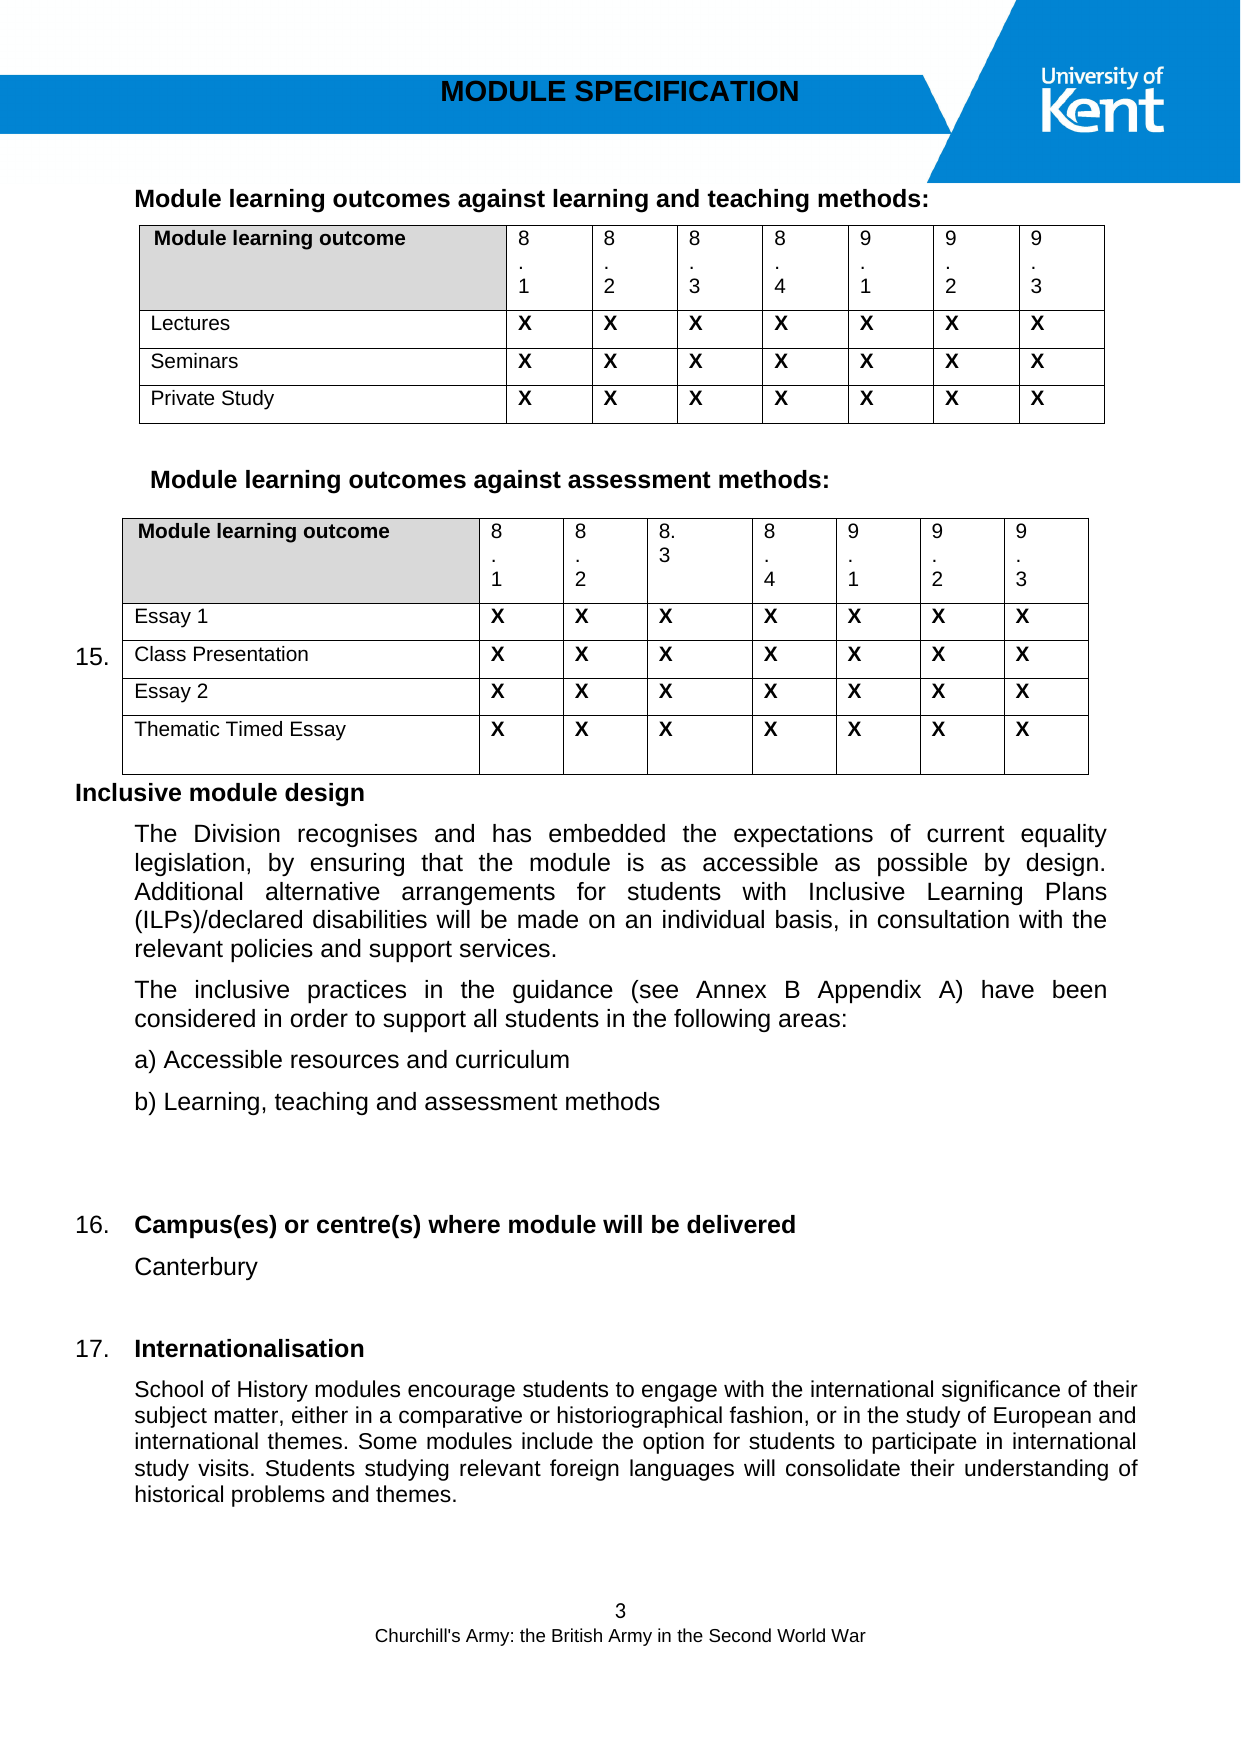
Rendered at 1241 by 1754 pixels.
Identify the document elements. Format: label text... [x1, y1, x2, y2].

table_cell X [763, 386, 848, 423]
subtitle Inclusive module design [75, 642, 1109, 807]
table_cell X [564, 716, 647, 774]
table_header 8.1 [507, 226, 592, 310]
table_cell X [507, 311, 592, 348]
table_cell X [921, 716, 1004, 774]
table_cell X [837, 679, 920, 715]
table_header 8.2 [564, 519, 647, 603]
table_cell X [753, 679, 836, 715]
table_header 9.3 [1005, 519, 1088, 603]
table_header 8.3 [678, 226, 762, 310]
text Canterbury [134, 1252, 1109, 1281]
table_cell X [1020, 349, 1104, 385]
text a) Accessible resources and curriculum [134, 1046, 1109, 1074]
table_cell X [507, 386, 592, 423]
table_header 8.2 [593, 226, 677, 310]
table_cell X [1005, 604, 1088, 640]
table_header 8.4 [763, 226, 848, 310]
table_cell X [1005, 716, 1088, 774]
table_cell X [763, 311, 848, 348]
table_cell X [849, 386, 933, 423]
subtitle Campus(es) or centre(s) where module will be delivered [75, 1211, 1109, 1239]
table_cell X [837, 604, 920, 640]
table_cell X [849, 349, 933, 385]
table_cell X [480, 716, 563, 774]
table_cell X [564, 604, 647, 640]
table_cell X [1020, 311, 1104, 348]
table_header 8.1 [480, 519, 563, 603]
table_cell X [678, 386, 762, 423]
table_cell X [753, 604, 836, 640]
table_cell X [837, 716, 920, 774]
table_cell X [480, 679, 563, 715]
table_cell X [648, 716, 752, 774]
table_cell X [921, 604, 1004, 640]
table_cell X [564, 679, 647, 715]
table_header 8.4 [753, 519, 836, 603]
table_cell X [678, 311, 762, 348]
table_cell X [921, 641, 1004, 678]
text The Division recognises and has embedded the expectations of current equality legislation, by ensuring that the module is as accessible as possible by design. Additional alternative arrangements for students with Inclusive Learning Plans (ILPs)/declared disabilities will be made on an individual basis, in consultation with the relevant policies and support services. [134, 819, 1109, 963]
table_cell Lectures [140, 311, 506, 348]
table_cell X [934, 386, 1019, 423]
text Module learning outcomes against assessment methods: [119, 465, 1109, 494]
table_cell X [507, 349, 592, 385]
table_header 9.2 [921, 519, 1004, 603]
table_cell X [678, 349, 762, 385]
table_cell X [849, 311, 933, 348]
picture [0, 0, 1241, 184]
table_cell Thematic Timed Essay [123, 716, 479, 774]
table_header 8.3 [648, 519, 752, 603]
table_cell Seminars [140, 349, 506, 385]
table_cell X [593, 349, 677, 385]
table_cell X [480, 641, 563, 678]
text The inclusive practices in the guidance (see Annex B Appendix A) have been considered in order to support all students in the following areas: [134, 976, 1109, 1033]
table_cell X [1005, 679, 1088, 715]
table_cell X [921, 679, 1004, 715]
table_header 9.1 [837, 519, 920, 603]
table_cell X [593, 311, 677, 348]
table_cell X [753, 641, 836, 678]
table_cell X [1020, 386, 1104, 423]
table_cell X [648, 679, 752, 715]
subtitle Internationalisation [75, 1334, 1109, 1363]
table_cell X [837, 641, 920, 678]
text b) Learning, teaching and assessment methods [134, 1087, 1109, 1116]
table_cell Class Presentation [123, 641, 479, 678]
text Module learning outcomes against learning and teaching methods: [134, 177, 1109, 212]
table_header 9.1 [849, 226, 933, 310]
table_header 9.2 [934, 226, 1019, 310]
text School of History modules encourage students to engage with the international significance of their subject matter, either in a comparative or historiographical fashion, or in the study of European and international themes. Some modules include the option for students to participate in international study visits. Students studying relevant foreign languages will consolidate their understanding of historical problems and themes. [134, 1376, 1138, 1507]
table_cell Private Study [140, 386, 506, 423]
table_cell X [648, 604, 752, 640]
table_cell Essay 1 [123, 604, 479, 640]
table_cell X [763, 349, 848, 385]
table_cell X [934, 349, 1019, 385]
table_cell Essay 2 [123, 679, 479, 715]
table_cell X [753, 716, 836, 774]
table_cell X [593, 386, 677, 423]
table_cell X [648, 641, 752, 678]
table_cell X [564, 641, 647, 678]
table_cell X [1005, 641, 1088, 678]
table_cell X [480, 604, 563, 640]
table_header Module learning outcome [140, 226, 506, 310]
table_header 9.3 [1020, 226, 1104, 310]
table_header Module learning outcome [123, 519, 479, 603]
table_cell X [934, 311, 1019, 348]
